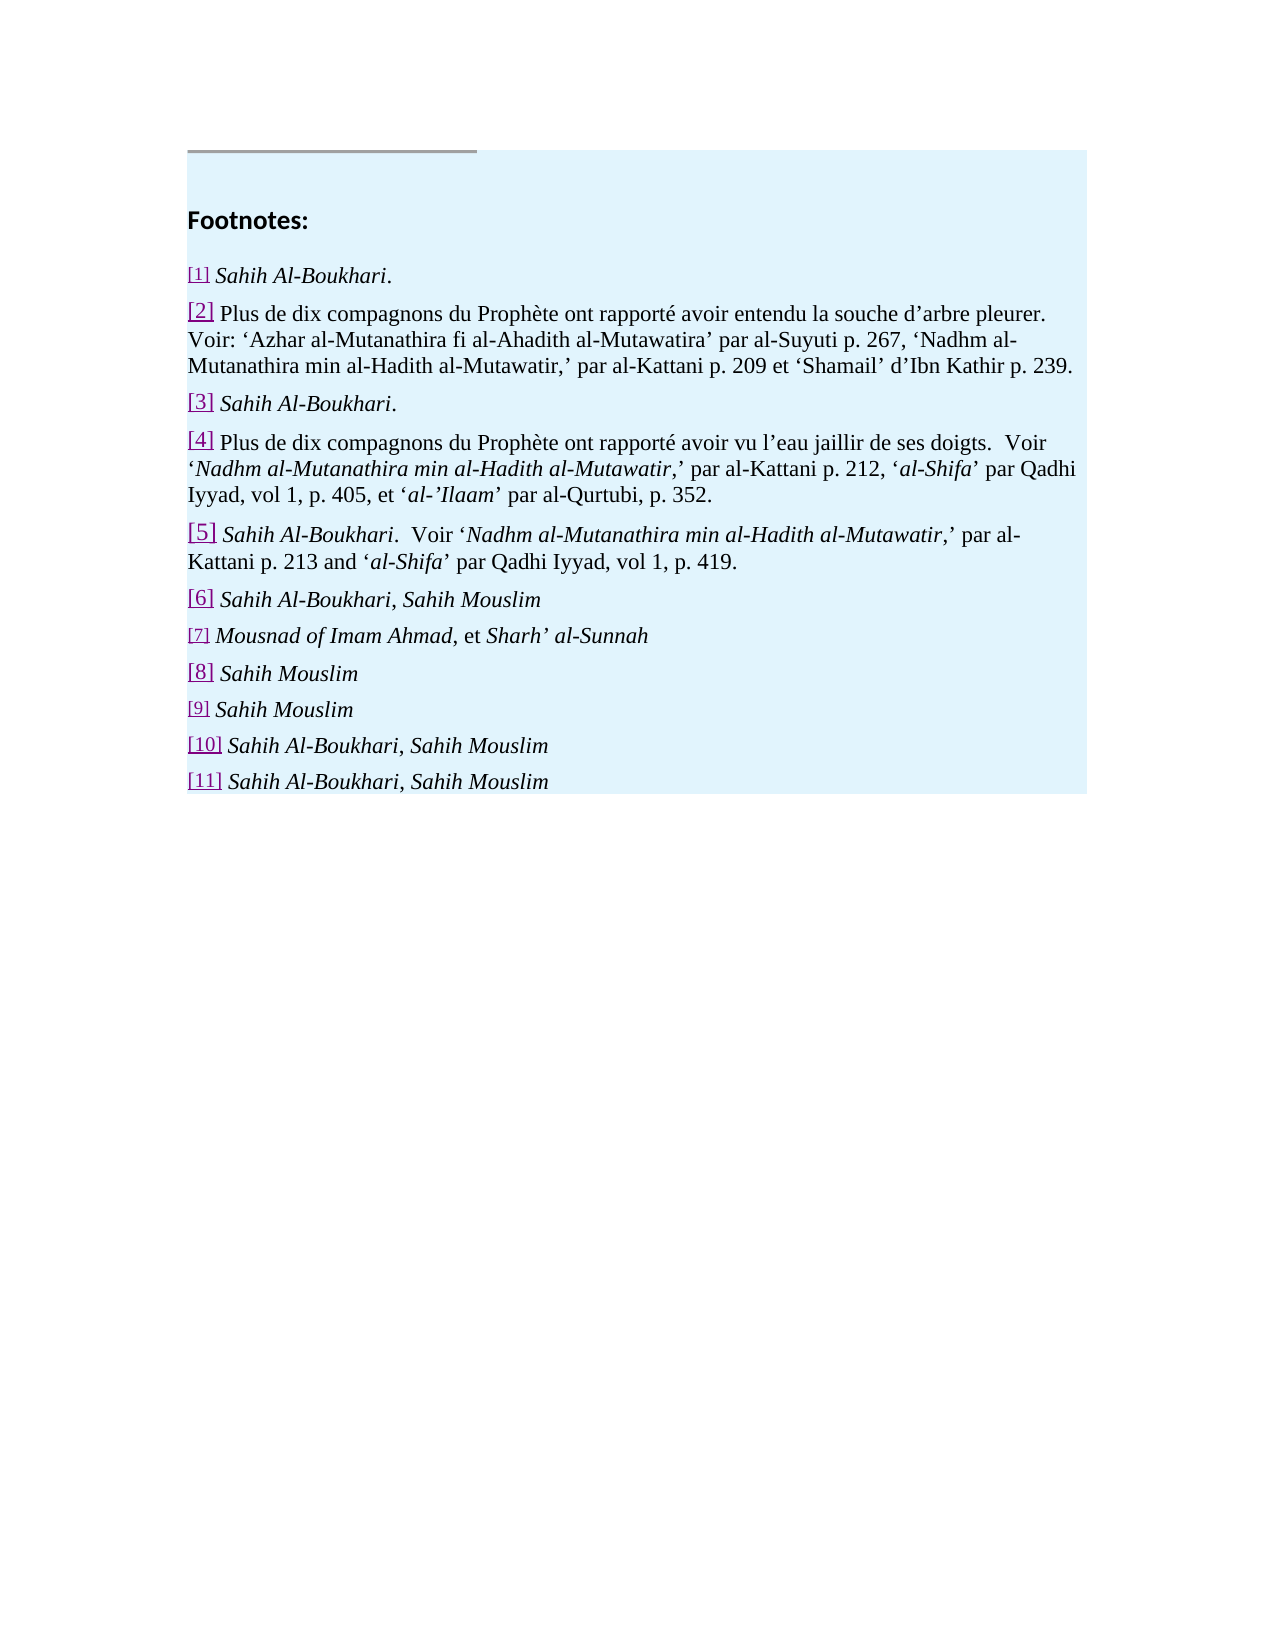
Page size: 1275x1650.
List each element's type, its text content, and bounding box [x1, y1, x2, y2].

text [7] Mousnad of Imam Ahmad, et Sharh’ al-Sunnah [187, 622, 1087, 648]
text [1] Sahih Al-Boukhari. [187, 262, 1087, 288]
text [5] Sahih Al-Boukhari. Voir ‘Nadhm al-Mutanathira min al-Hadith al-Mutawatir,’ par al-Kattani p. 213 and ‘al-Shifa’ par Qadhi Iyyad, vol 1, p. 419. [187, 517, 1087, 574]
text [2] Plus de dix compagnons du Prophète ont rapporté avoir entendu la souche d’arbre pleurer. Voir: ‘Azhar al-Mutanathira fi al-Ahadith al-Mutawatira’ par al-Suyuti p. 267, ‘Nadhm al-Mutanathira min al-Hadith al-Mutawatir,’ par al-Kattani p. 209 et ‘Shamail’ d’Ibn Kathir p. 239. [187, 297, 1087, 379]
text [8] Sahih Mouslim [187, 658, 1087, 686]
text [4] Plus de dix compagnons du Prophète ont rapporté avoir vu l’eau jaillir de ses doigts. Voir ‘Nadhm al-Mutanathira min al-Hadith al-Mutawatir,’ par al-Kattani p. 212, ‘al-Shifa’ par Qadhi Iyyad, vol 1, p. 405, et ‘al-’Ilaam’ par al-Qurtubi, p. 352. [187, 426, 1087, 508]
text [3] Sahih Al-Boukhari. [187, 388, 1087, 417]
text Footnotes: [187, 203, 1087, 236]
text [10] Sahih Al-Boukhari, Sahih Mouslim [187, 731, 1087, 758]
text [6] Sahih Al-Boukhari, Sahih Mouslim [187, 584, 1087, 613]
text [11] Sahih Al-Boukhari, Sahih Mouslim [187, 768, 1087, 794]
text [9] Sahih Mouslim [187, 696, 1087, 722]
